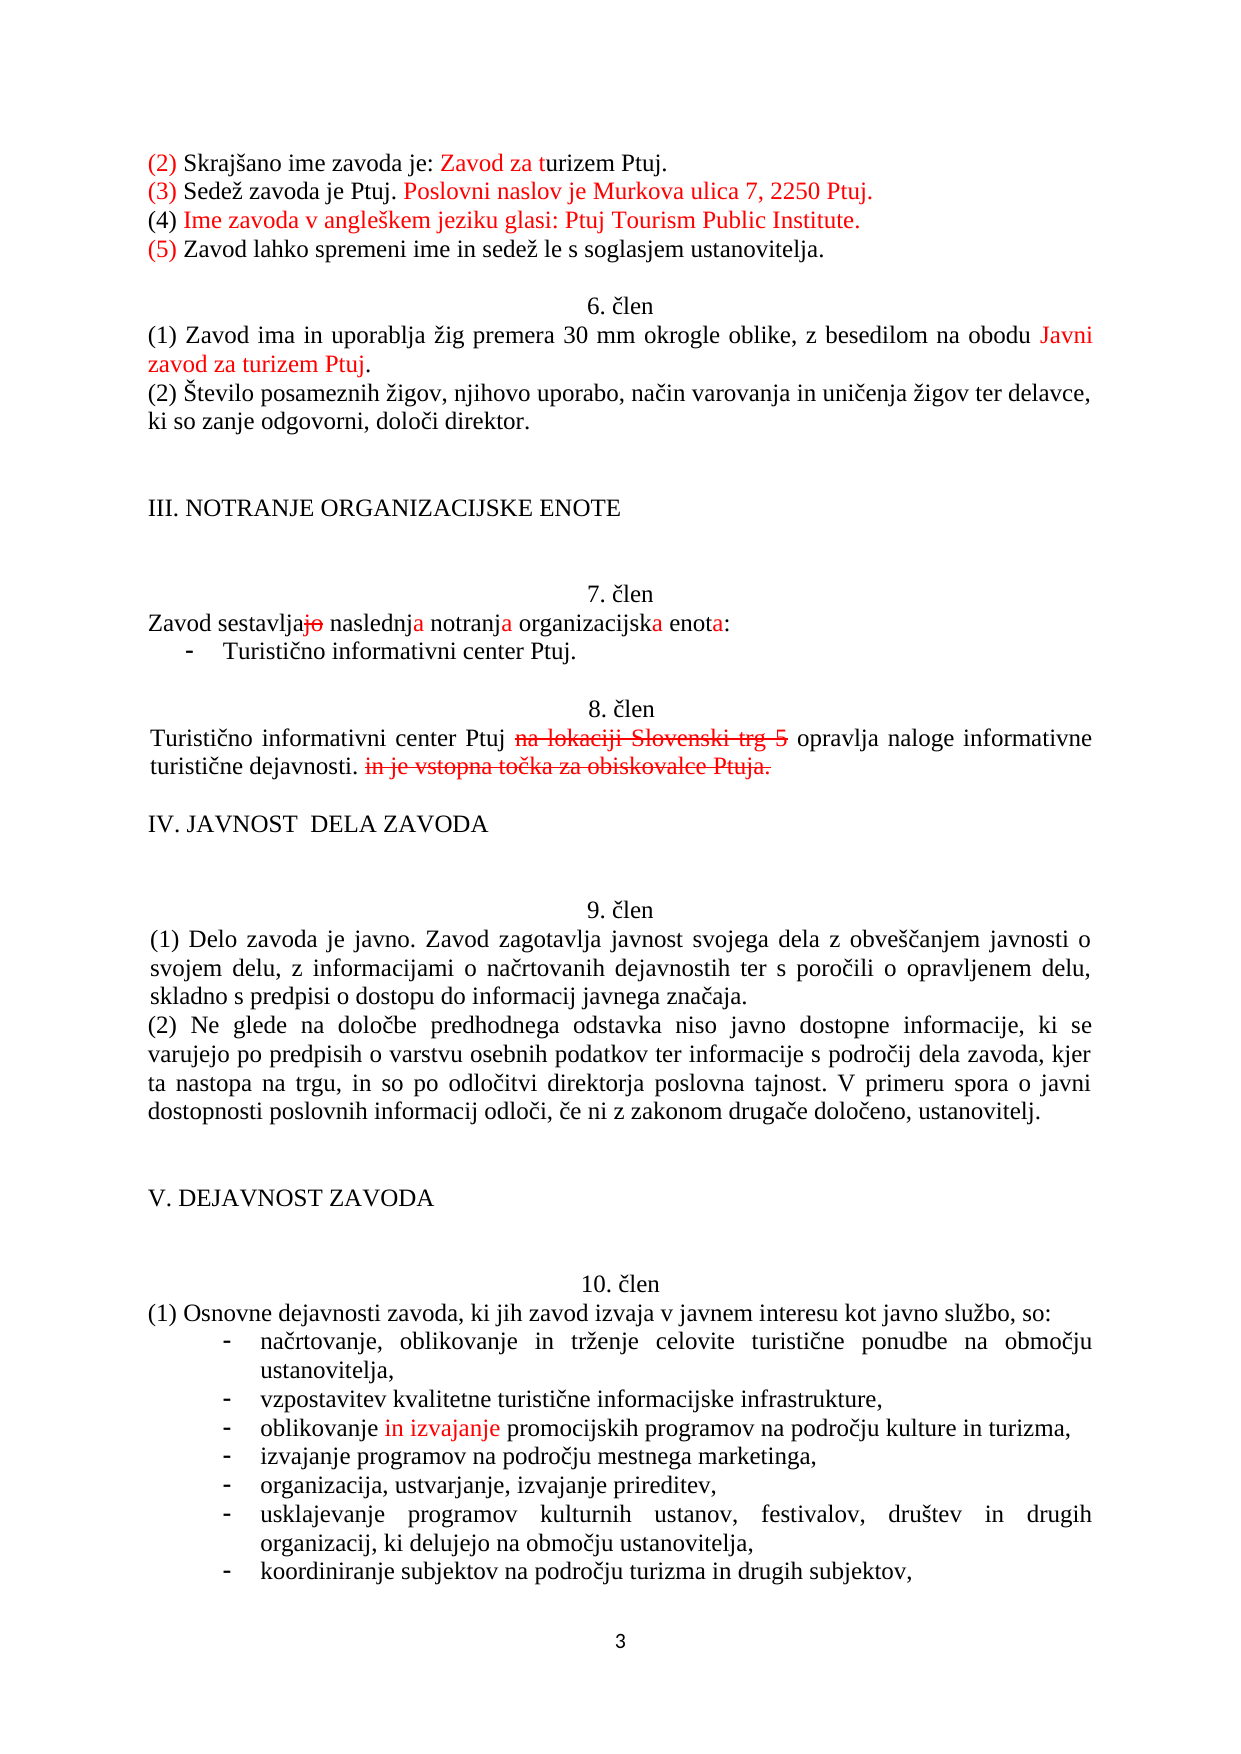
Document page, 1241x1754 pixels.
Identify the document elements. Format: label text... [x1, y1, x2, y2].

text Turistično informativni center Ptuj na lokaciji Slovenski trg 5 opravlja naloge informativne turistične dejavnosti. in je vstopna točka za obiskovalce Ptuja. [150, 723, 1093, 780]
list načrtovanje, oblikovanje in trženje celovite turistične ponudbe na območju ustanovitelja, [223, 1326, 1093, 1384]
text III. NOTRANJE ORGANIZACIJSKE ENOTE [148, 493, 1093, 521]
text (2) Ne glede na določbe predhodnega odstavka niso javno dostopne informacije, ki se varujejo po predpisih o varstvu osebnih podatkov ter informacije s področij dela zavoda, kjer ta nastopa na trgu, in so po odločitvi direktorja poslovna tajnost. V primeru spora o javni dostopnosti poslovnih informacij odloči, če ni z zakonom drugače določeno, ustanovitelj. [148, 1010, 1093, 1125]
list izvajanje programov na področju mestnega marketinga, [223, 1441, 1093, 1470]
text V. DEJAVNOST ZAVODA [148, 1183, 1093, 1211]
list organizacija, ustvarjanje, izvajanje prireditev, [223, 1470, 1093, 1499]
text 9. člen [148, 895, 1093, 924]
text 10. člen [148, 1269, 1093, 1298]
list vzpostavitev kvalitetne turistične informacijske infrastrukture, [223, 1384, 1093, 1413]
text Zavod sestavljajo naslednja notranja organizacijska enota: [148, 608, 1093, 636]
text (1) Osnovne dejavnosti zavoda, ki jih zavod izvaja v javnem interesu kot javno službo, so: [148, 1298, 1093, 1326]
list usklajevanje programov kulturnih ustanov, festivalov, društev in drugih organizacij, ki delujejo na območju ustanovitelja, [223, 1499, 1093, 1556]
list Turistično informativni center Ptuj. [185, 636, 1093, 665]
text (1) Delo zavoda je javno. Zavod zagotavlja javnost svojega dela z obveščanjem javnosti o svojem delu, z informacijami o načrtovanih dejavnostih ter s poročili o opravljenem delu, skladno s predpisi o dostopu do informacij javnega značaja. [150, 924, 1093, 1010]
text (1) Zavod ima in uporablja žig premera 30 mm okrogle oblike, z besedilom na obodu Javni zavod za turizem Ptuj. [148, 320, 1093, 378]
text (2) Skrajšano ime zavoda je: Zavod za turizem Ptuj. [148, 148, 1093, 176]
text 8. člen [150, 694, 1093, 723]
text 6. člen [148, 291, 1093, 320]
list oblikovanje in izvajanje promocijskih programov na področju kulture in turizma, [223, 1413, 1093, 1441]
text (2) Število posameznih žigov, njihovo uporabo, način varovanja in uničenja žigov ter delavce, ki so zanje odgovorni, določi direktor. [148, 378, 1092, 435]
list koordiniranje subjektov na področju turizma in drugih subjektov, [223, 1556, 1093, 1585]
text IV. JAVNOST DELA ZAVODA [148, 809, 1093, 838]
text 7. člen [148, 579, 1093, 608]
text (3) Sedež zavoda je Ptuj. Poslovni naslov je Murkova ulica 7, 2250 Ptuj. [148, 176, 1093, 205]
text (5) Zavod lahko spremeni ime in sedež le s soglasjem ustanovitelja. [148, 234, 1090, 263]
text (4) Ime zavoda v angleškem jeziku glasi: Ptuj Tourism Public Institute. [148, 205, 1093, 234]
